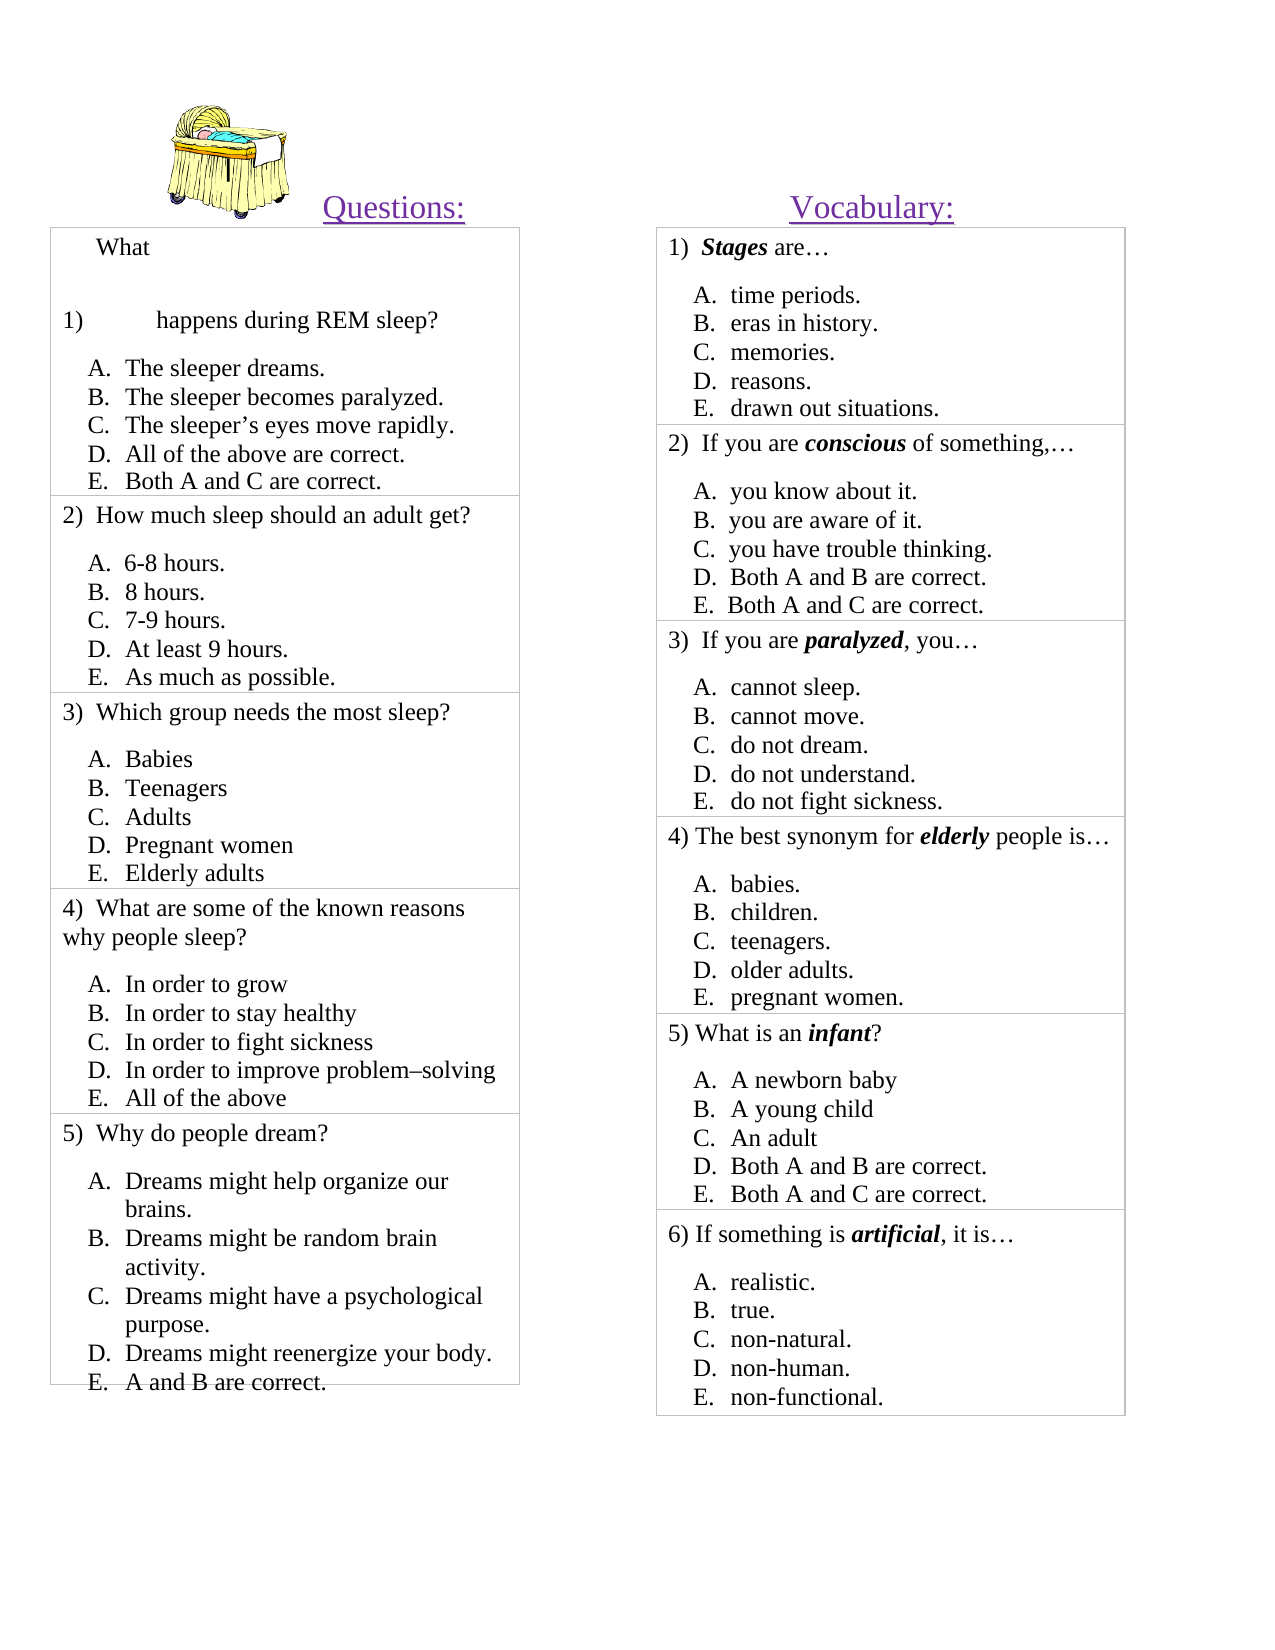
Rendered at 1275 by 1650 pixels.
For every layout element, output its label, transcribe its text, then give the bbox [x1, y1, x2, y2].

picture [167, 105, 290, 219]
text Questions: Vocabulary: [322, 188, 1229, 226]
